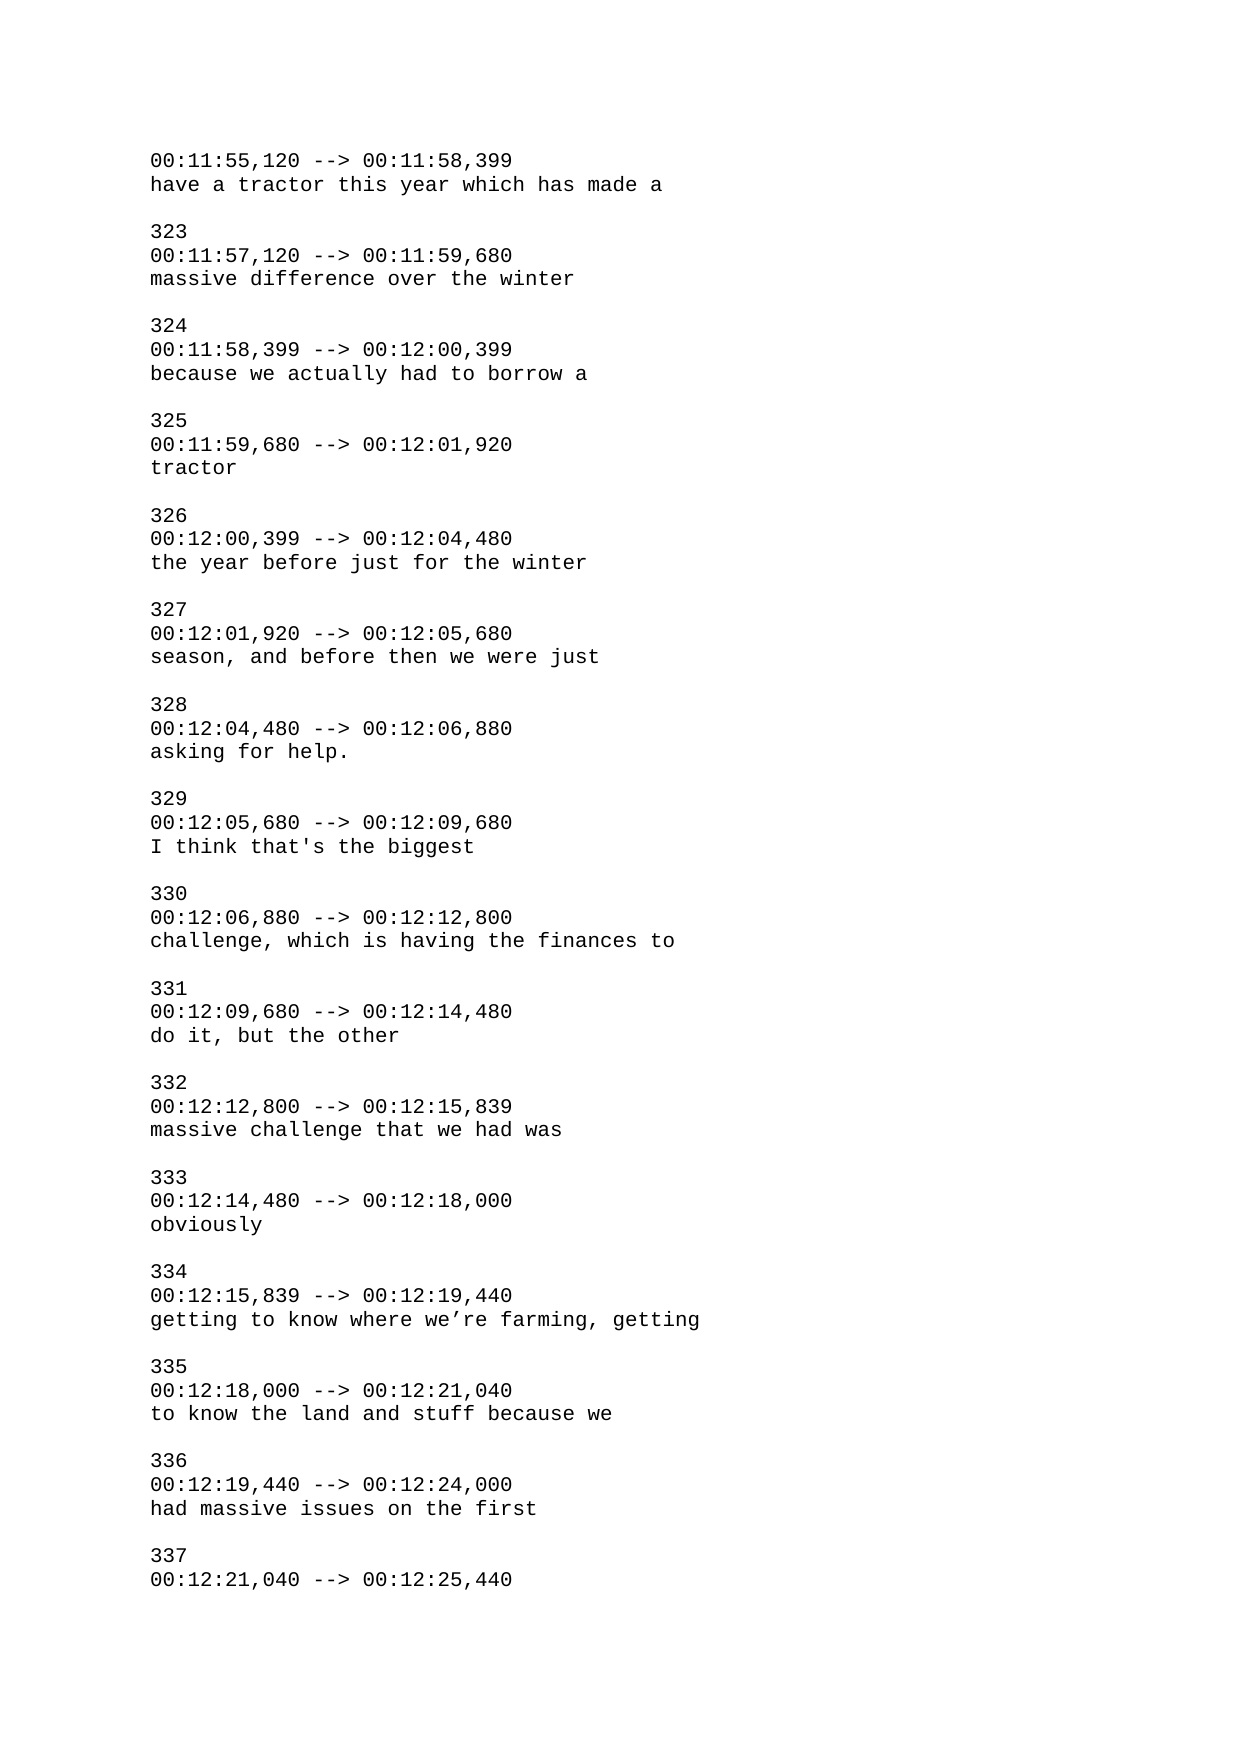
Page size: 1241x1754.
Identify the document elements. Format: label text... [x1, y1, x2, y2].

text the year before just for the winter [150, 552, 1090, 576]
text season, and before then we were just [150, 647, 1090, 670]
text getting to know where we’re farming, getting [150, 1309, 1090, 1332]
text 00:12:14,480 --> 00:12:18,000 [150, 1190, 1090, 1214]
text 00:12:04,480 --> 00:12:06,880 [150, 717, 1090, 741]
text 00:12:00,399 --> 00:12:04,480 [150, 528, 1090, 552]
text 337 [150, 1545, 1090, 1569]
text 324 [150, 316, 1090, 339]
text had massive issues on the first [150, 1498, 1090, 1521]
text 323 [150, 221, 1090, 244]
text 327 [150, 599, 1090, 623]
text obviously [150, 1214, 1090, 1238]
text challenge, which is having the finances to [150, 930, 1090, 954]
text 331 [150, 978, 1090, 1001]
text 325 [150, 410, 1090, 434]
text 334 [150, 1261, 1090, 1285]
text because we actually had to borrow a [150, 363, 1090, 386]
text 00:11:57,120 --> 00:11:59,680 [150, 244, 1090, 268]
text 332 [150, 1072, 1090, 1096]
text 00:11:59,680 --> 00:12:01,920 [150, 434, 1090, 457]
text 335 [150, 1356, 1090, 1379]
text I think that's the biggest [150, 836, 1090, 859]
text massive challenge that we had was [150, 1119, 1090, 1143]
text 00:12:18,000 --> 00:12:21,040 [150, 1379, 1090, 1403]
text 00:12:21,040 --> 00:12:25,440 [150, 1569, 1090, 1592]
text 00:12:09,680 --> 00:12:14,480 [150, 1001, 1090, 1025]
text asking for help. [150, 741, 1090, 765]
text do it, but the other [150, 1025, 1090, 1048]
text 333 [150, 1167, 1090, 1190]
text massive difference over the winter [150, 268, 1090, 292]
text 326 [150, 505, 1090, 528]
text 00:11:55,120 --> 00:11:58,399 [150, 150, 1090, 174]
text 328 [150, 694, 1090, 717]
text to know the land and stuff because we [150, 1403, 1090, 1427]
text 329 [150, 788, 1090, 812]
text 00:11:58,399 --> 00:12:00,399 [150, 339, 1090, 363]
text 00:12:15,839 --> 00:12:19,440 [150, 1285, 1090, 1309]
text 00:12:06,880 --> 00:12:12,800 [150, 907, 1090, 930]
text 00:12:19,440 --> 00:12:24,000 [150, 1474, 1090, 1498]
text have a tractor this year which has made a [150, 174, 1090, 197]
text 336 [150, 1451, 1090, 1474]
text 00:12:05,680 --> 00:12:09,680 [150, 812, 1090, 836]
text 00:12:01,920 --> 00:12:05,680 [150, 623, 1090, 647]
text tractor [150, 457, 1090, 481]
text 00:12:12,800 --> 00:12:15,839 [150, 1096, 1090, 1119]
text 330 [150, 883, 1090, 907]
